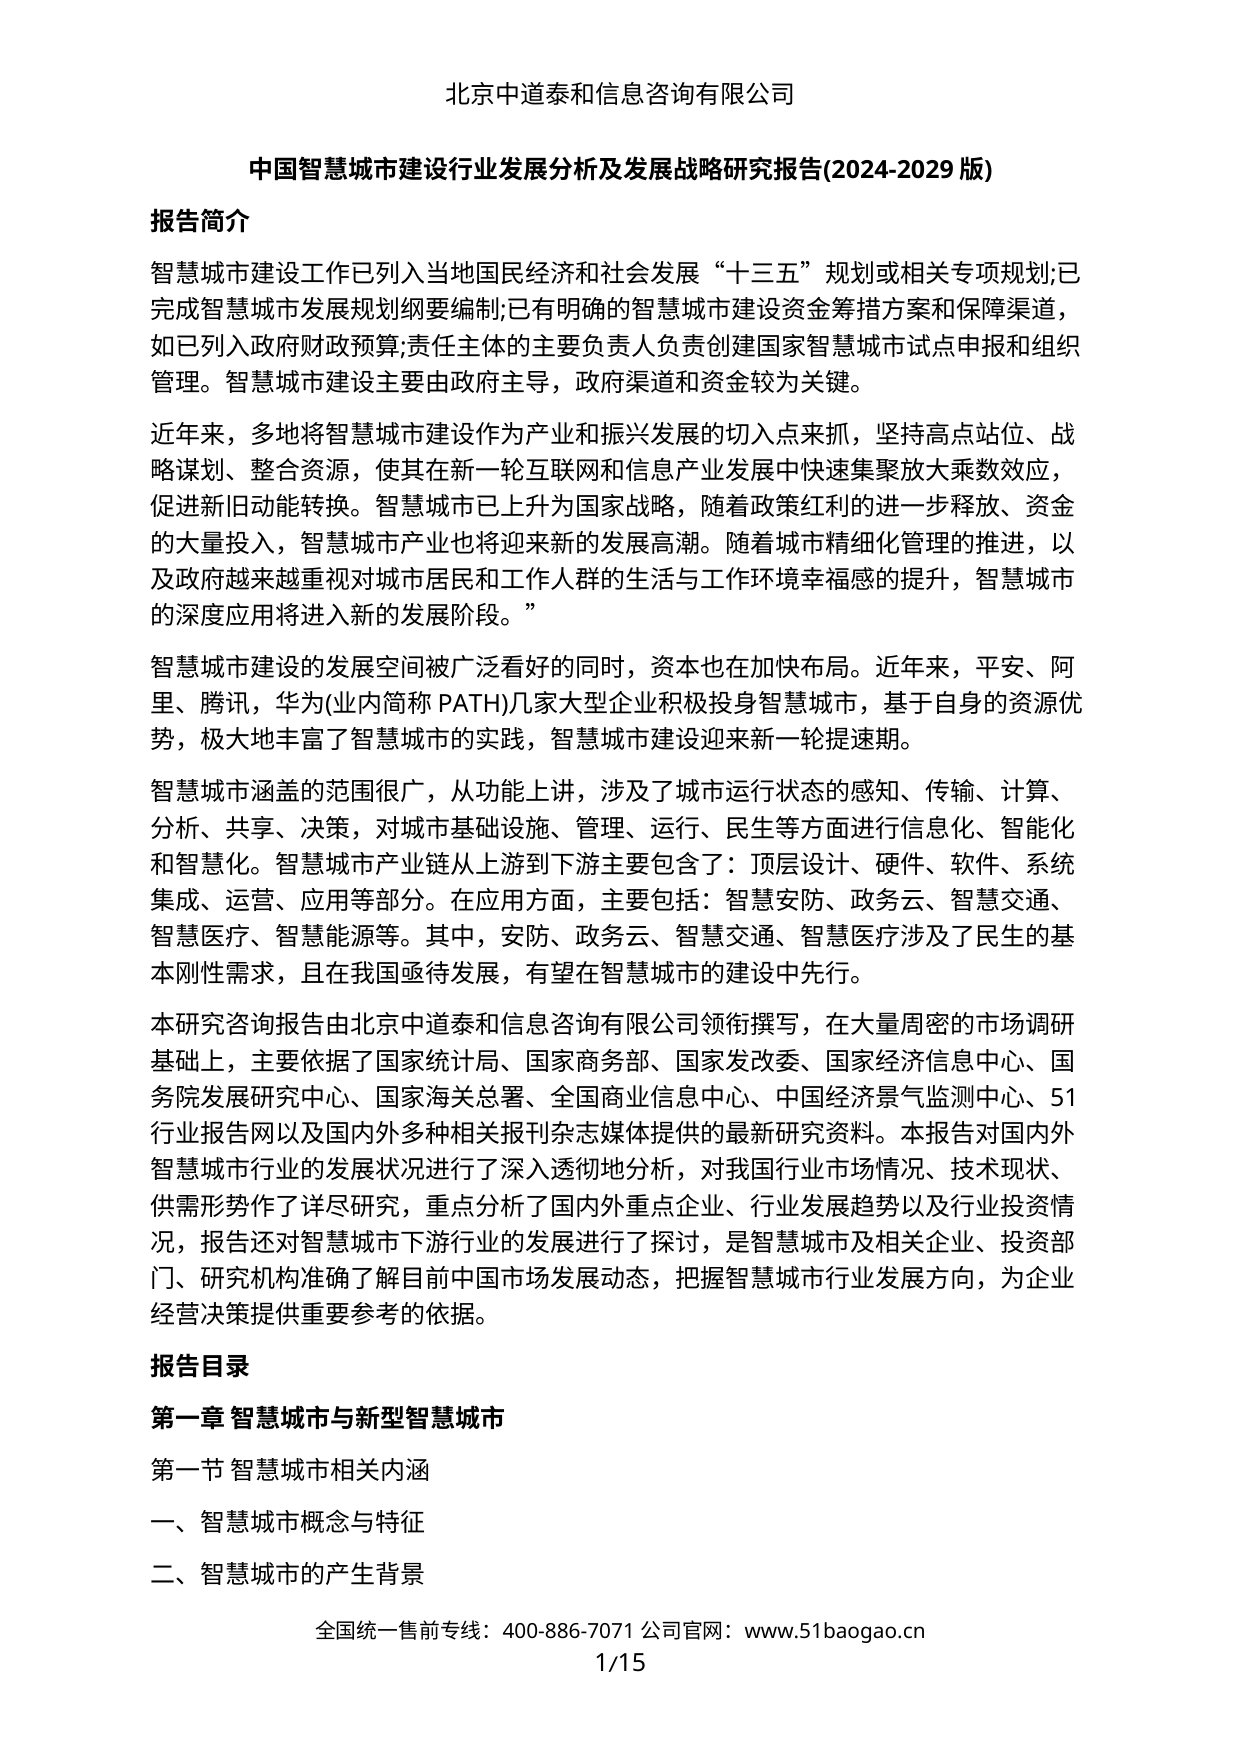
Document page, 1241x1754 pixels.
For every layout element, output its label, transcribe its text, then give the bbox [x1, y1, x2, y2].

text 报告目录 [150, 1347, 1090, 1383]
text 本研究咨询报告由北京中道泰和信息咨询有限公司领衔撰写，在大量周密的市场调研基础上，主要依据了国家统计局、国家商务部、国家发改委、国家经济信息中心、国务院发展研究中心、国家海关总署、全国商业信息中心、中国经济景气监测中心、51行业报告网以及国内外多种相关报刊杂志媒体提供的最新研究资料。本报告对国内外智慧城市行业的发展状况进行了深入透彻地分析，对我国行业市场情况、技术现状、供需形势作了详尽研究，重点分析了国内外重点企业、行业发展趋势以及行业投资情况，报告还对智慧城市下游行业的发展进行了探讨，是智慧城市及相关企业、投资部门、研究机构准确了解目前中国市场发展动态，把握智慧城市行业发展方向，为企业经营决策提供重要参考的依据。 [150, 1005, 1090, 1331]
text 近年来，多地将智慧城市建设作为产业和振兴发展的切入点来抓，坚持高点站位、战略谋划、整合资源，使其在新一轮互联网和信息产业发展中快速集聚放大乘数效应，促进新旧动能转换。智慧城市已上升为国家战略，随着政策红利的进一步释放、资金的大量投入，智慧城市产业也将迎来新的发展高潮。随着城市精细化管理的推进，以及政府越来越重视对城市居民和工作人群的生活与工作环境幸福感的提升，智慧城市的深度应用将进入新的发展阶段。” [150, 414, 1090, 632]
text 智慧城市涵盖的范围很广，从功能上讲，涉及了城市运行状态的感知、传输、计算、分析、共享、决策，对城市基础设施、管理、运行、民生等方面进行信息化、智能化和智慧化。智慧城市产业链从上游到下游主要包含了：顶层设计、硬件、软件、系统集成、运营、应用等部分。在应用方面，主要包括：智慧安防、政务云、智慧交通、智慧医疗、智慧能源等。其中，安防、政务云、智慧交通、智慧医疗涉及了民生的基本刚性需求，且在我国亟待发展，有望在智慧城市的建设中先行。 [150, 772, 1090, 989]
text 二、智慧城市的产生背景 [150, 1554, 1090, 1591]
text 报告简介 [150, 202, 1090, 238]
text 第一节 智慧城市相关内涵 [150, 1451, 1090, 1487]
text 第一章 智慧城市与新型智慧城市 [150, 1399, 1090, 1435]
text 智慧城市建设的发展空间被广泛看好的同时，资本也在加快布局。近年来，平安、阿里、腾讯，华为(业内简称PATH)几家大型企业积极投身智慧城市，基于自身的资源优势，极大地丰富了智慧城市的实践，智慧城市建设迎来新一轮提速期。 [150, 647, 1090, 756]
text 一、智慧城市概念与特征 [150, 1502, 1090, 1539]
text 中国智慧城市建设行业发展分析及发展战略研究报告(2024-2029版) [150, 150, 1090, 186]
text 智慧城市建设工作已列入当地国民经济和社会发展“十三五”规划或相关专项规划;已完成智慧城市发展规划纲要编制;已有明确的智慧城市建设资金筹措方案和保障渠道，如已列入政府财政预算;责任主体的主要负责人负责创建国家智慧城市试点申报和组织管理。智慧城市建设主要由政府主导，政府渠道和资金较为关键。 [150, 254, 1090, 399]
